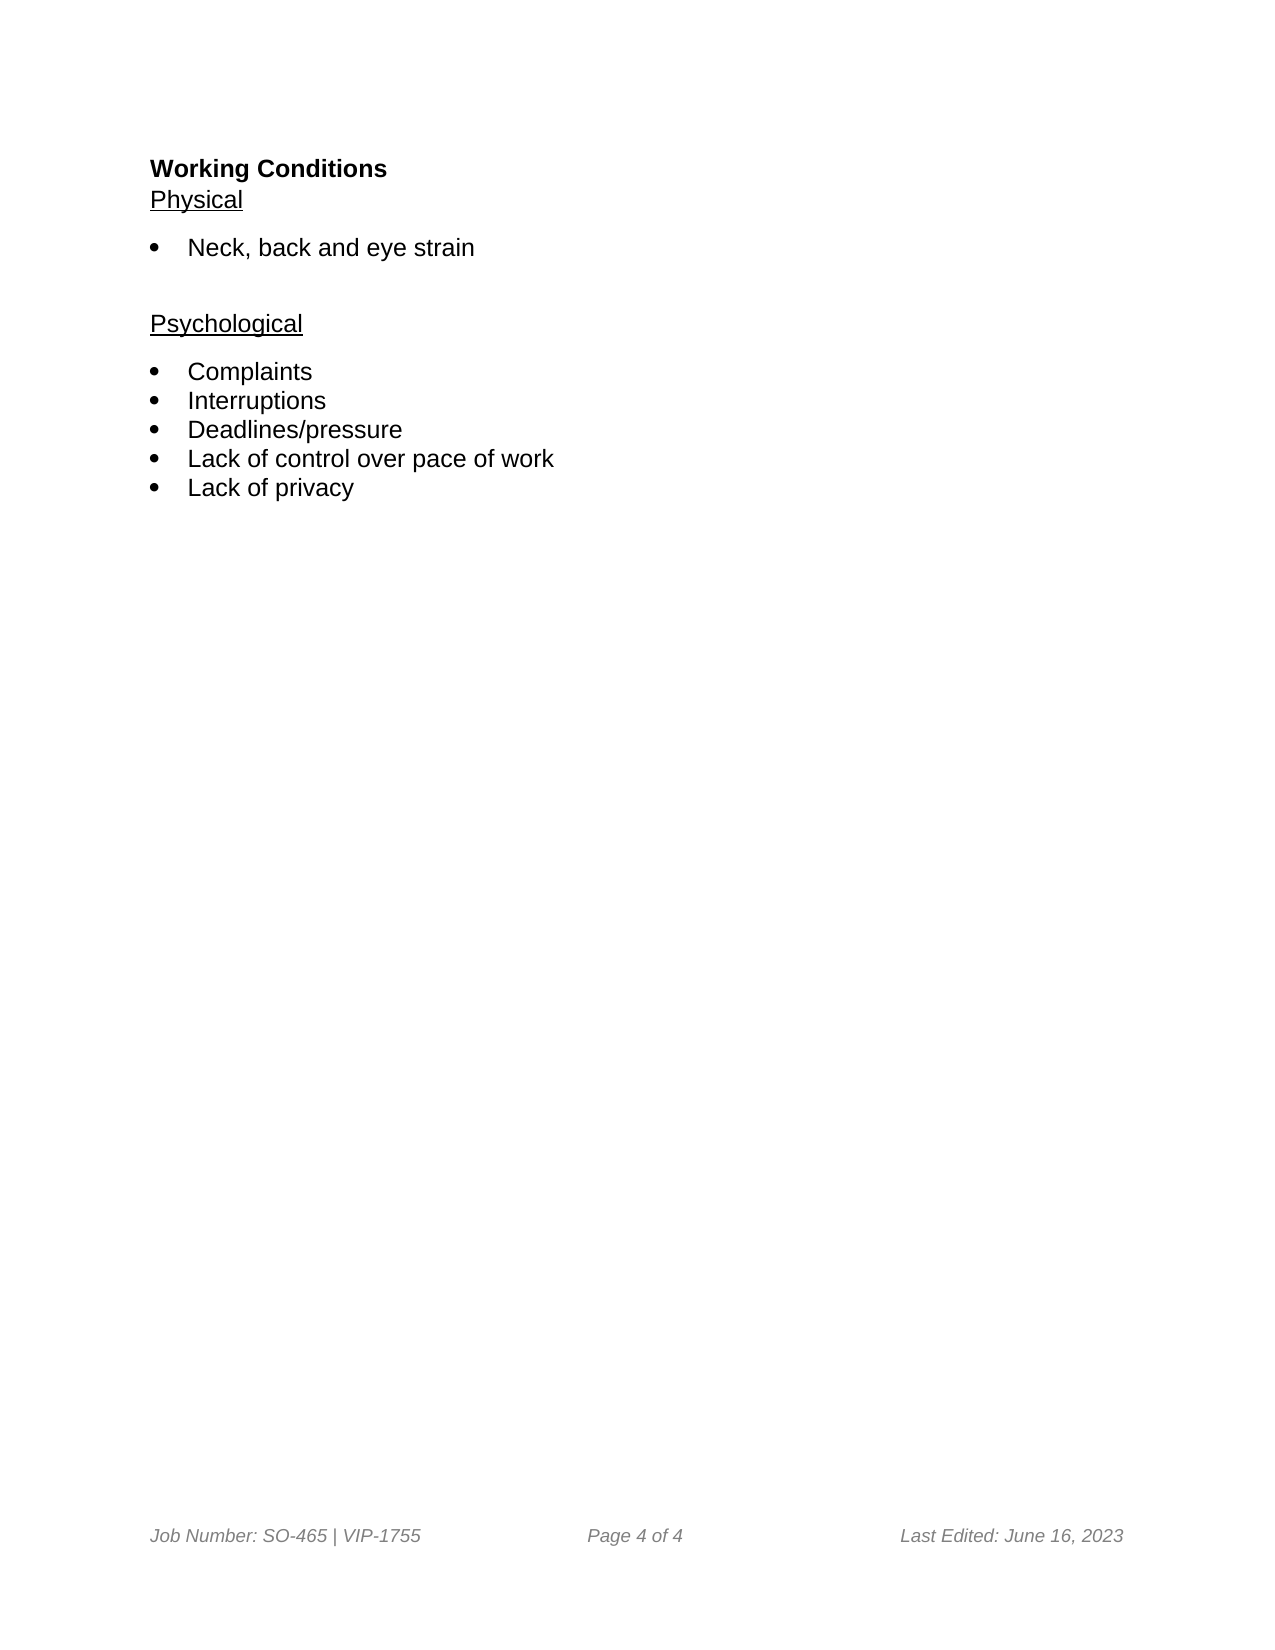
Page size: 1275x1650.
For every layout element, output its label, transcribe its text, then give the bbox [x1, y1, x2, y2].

list Deadlines/pressure [150, 415, 1125, 444]
text Physical [150, 185, 1125, 214]
list Lack of privacy [150, 473, 1125, 501]
list Neck, back and eye strain [150, 233, 1125, 262]
list Lack of control over pace of work [150, 444, 1125, 473]
subtitle Working Conditions [150, 154, 1125, 183]
text Psychological [150, 309, 1125, 338]
list Interruptions [150, 386, 1125, 415]
list Complaints [150, 357, 1125, 386]
